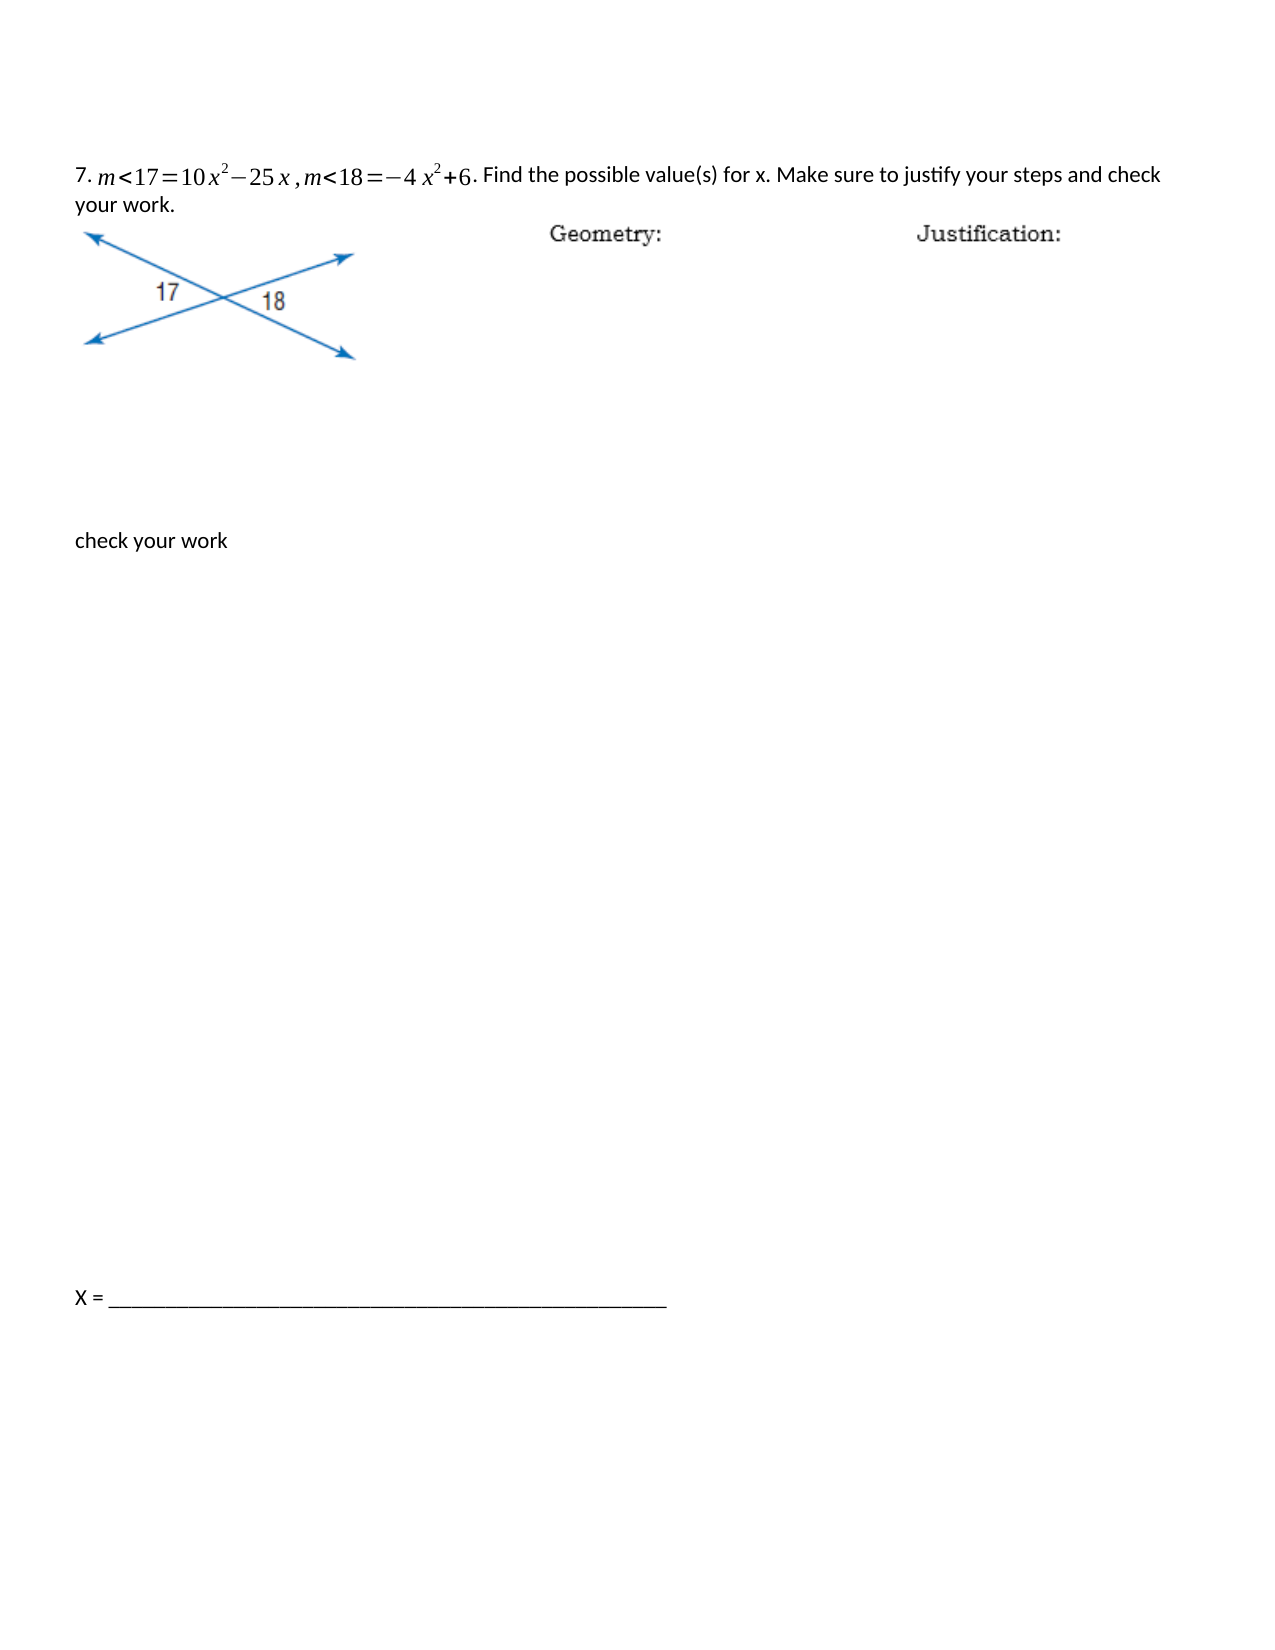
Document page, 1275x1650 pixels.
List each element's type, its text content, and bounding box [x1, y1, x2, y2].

text 7. . Find the possible value(s) for x. Make sure to justify your steps and check your work. [75, 159, 1200, 218]
text check your work [75, 526, 1200, 554]
picture [71, 219, 379, 398]
text X = _________________________________________________ [75, 1283, 1200, 1311]
picture [545, 219, 1079, 256]
